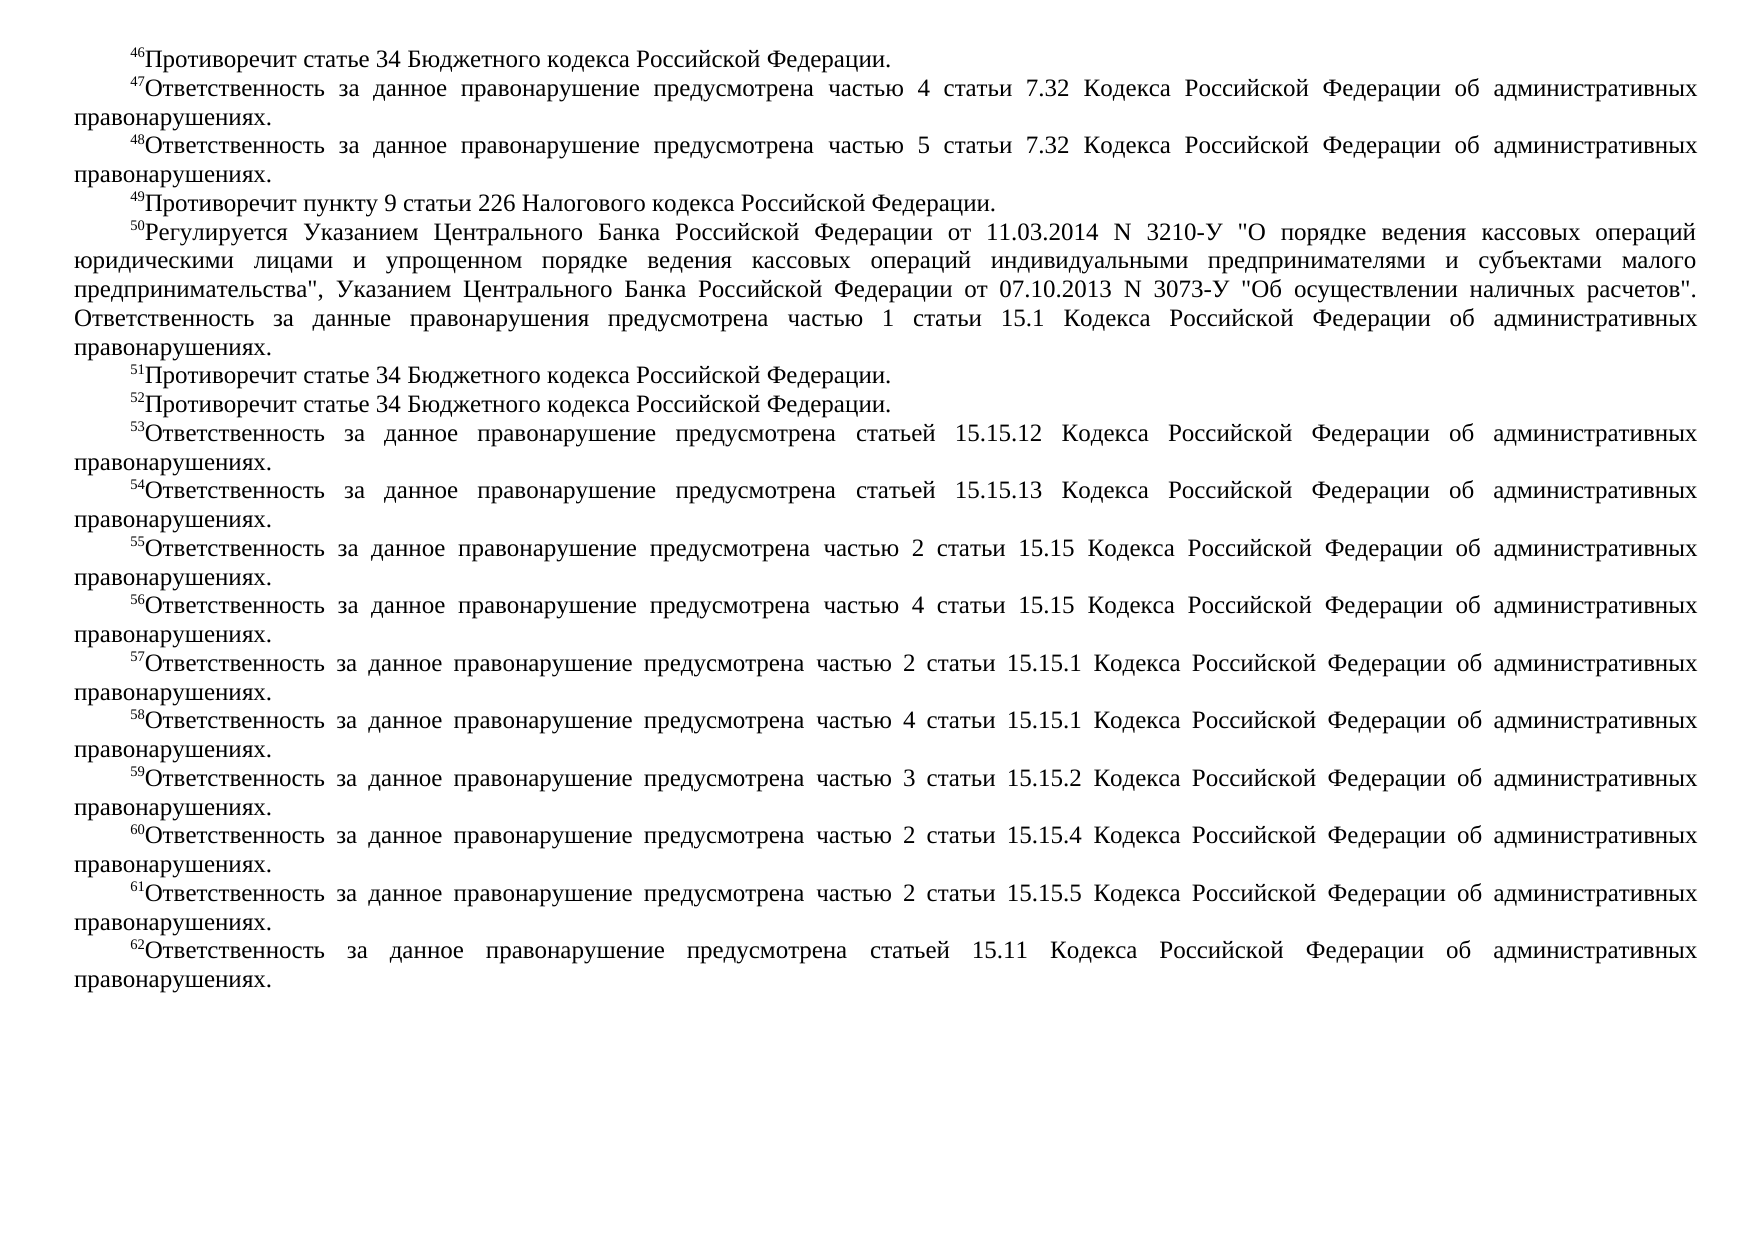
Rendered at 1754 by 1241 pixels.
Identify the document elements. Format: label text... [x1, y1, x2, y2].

text 62Ответственность за данное правонарушение предусмотрена статьей 15.11 Кодекса Российской Федерации об административных правонарушениях. [74, 936, 1698, 993]
text 56Ответственность за данное правонарушение предусмотрена частью 4 статьи 15.15 Кодекса Российской Федерации об административных правонарушениях. [74, 591, 1698, 648]
text 52Противоречит статье 34 Бюджетного кодекса Российской Федерации. [74, 389, 1698, 418]
text 47Ответственность за данное правонарушение предусмотрена частью 4 статьи 7.32 Кодекса Российской Федерации об административных правонарушениях. [74, 73, 1698, 131]
text 53Ответственность за данное правонарушение предусмотрена статьей 15.15.12 Кодекса Российской Федерации об административных правонарушениях. [74, 418, 1698, 476]
text 58Ответственность за данное правонарушение предусмотрена частью 4 статьи 15.15.1 Кодекса Российской Федерации об административных правонарушениях. [74, 706, 1698, 763]
text 49Противоречит пункту 9 статьи 226 Налогового кодекса Российской Федерации. [74, 188, 1698, 217]
text 48Ответственность за данное правонарушение предусмотрена частью 5 статьи 7.32 Кодекса Российской Федерации об административных правонарушениях. [74, 131, 1698, 188]
text 59Ответственность за данное правонарушение предусмотрена частью 3 статьи 15.15.2 Кодекса Российской Федерации об административных правонарушениях. [74, 763, 1698, 821]
text 50Регулируется Указанием Центрального Банка Российской Федерации от 11.03.2014 N 3210-У "О порядке ведения кассовых операций юридическими лицами и упрощенном порядке ведения кассовых операций индивидуальными предпринимателями и субъектами малого предпринимательства", Указанием Центрального Банка Российской Федерации от 07.10.2013 N 3073-У "Об осуществлении наличных расчетов". Ответственность за данные правонарушения предусмотрена частью 1 статьи 15.1 Кодекса Российской Федерации об административных правонарушениях. [74, 217, 1698, 361]
text 46Противоречит статье 34 Бюджетного кодекса Российской Федерации. [74, 44, 1698, 73]
text 60Ответственность за данное правонарушение предусмотрена частью 2 статьи 15.15.4 Кодекса Российской Федерации об административных правонарушениях. [74, 821, 1698, 878]
text 61Ответственность за данное правонарушение предусмотрена частью 2 статьи 15.15.5 Кодекса Российской Федерации об административных правонарушениях. [74, 878, 1698, 936]
text 57Ответственность за данное правонарушение предусмотрена частью 2 статьи 15.15.1 Кодекса Российской Федерации об административных правонарушениях. [74, 648, 1698, 706]
text 51Противоречит статье 34 Бюджетного кодекса Российской Федерации. [74, 361, 1698, 389]
text 55Ответственность за данное правонарушение предусмотрена частью 2 статьи 15.15 Кодекса Российской Федерации об административных правонарушениях. [74, 533, 1698, 591]
text 54Ответственность за данное правонарушение предусмотрена статьей 15.15.13 Кодекса Российской Федерации об административных правонарушениях. [74, 476, 1698, 533]
